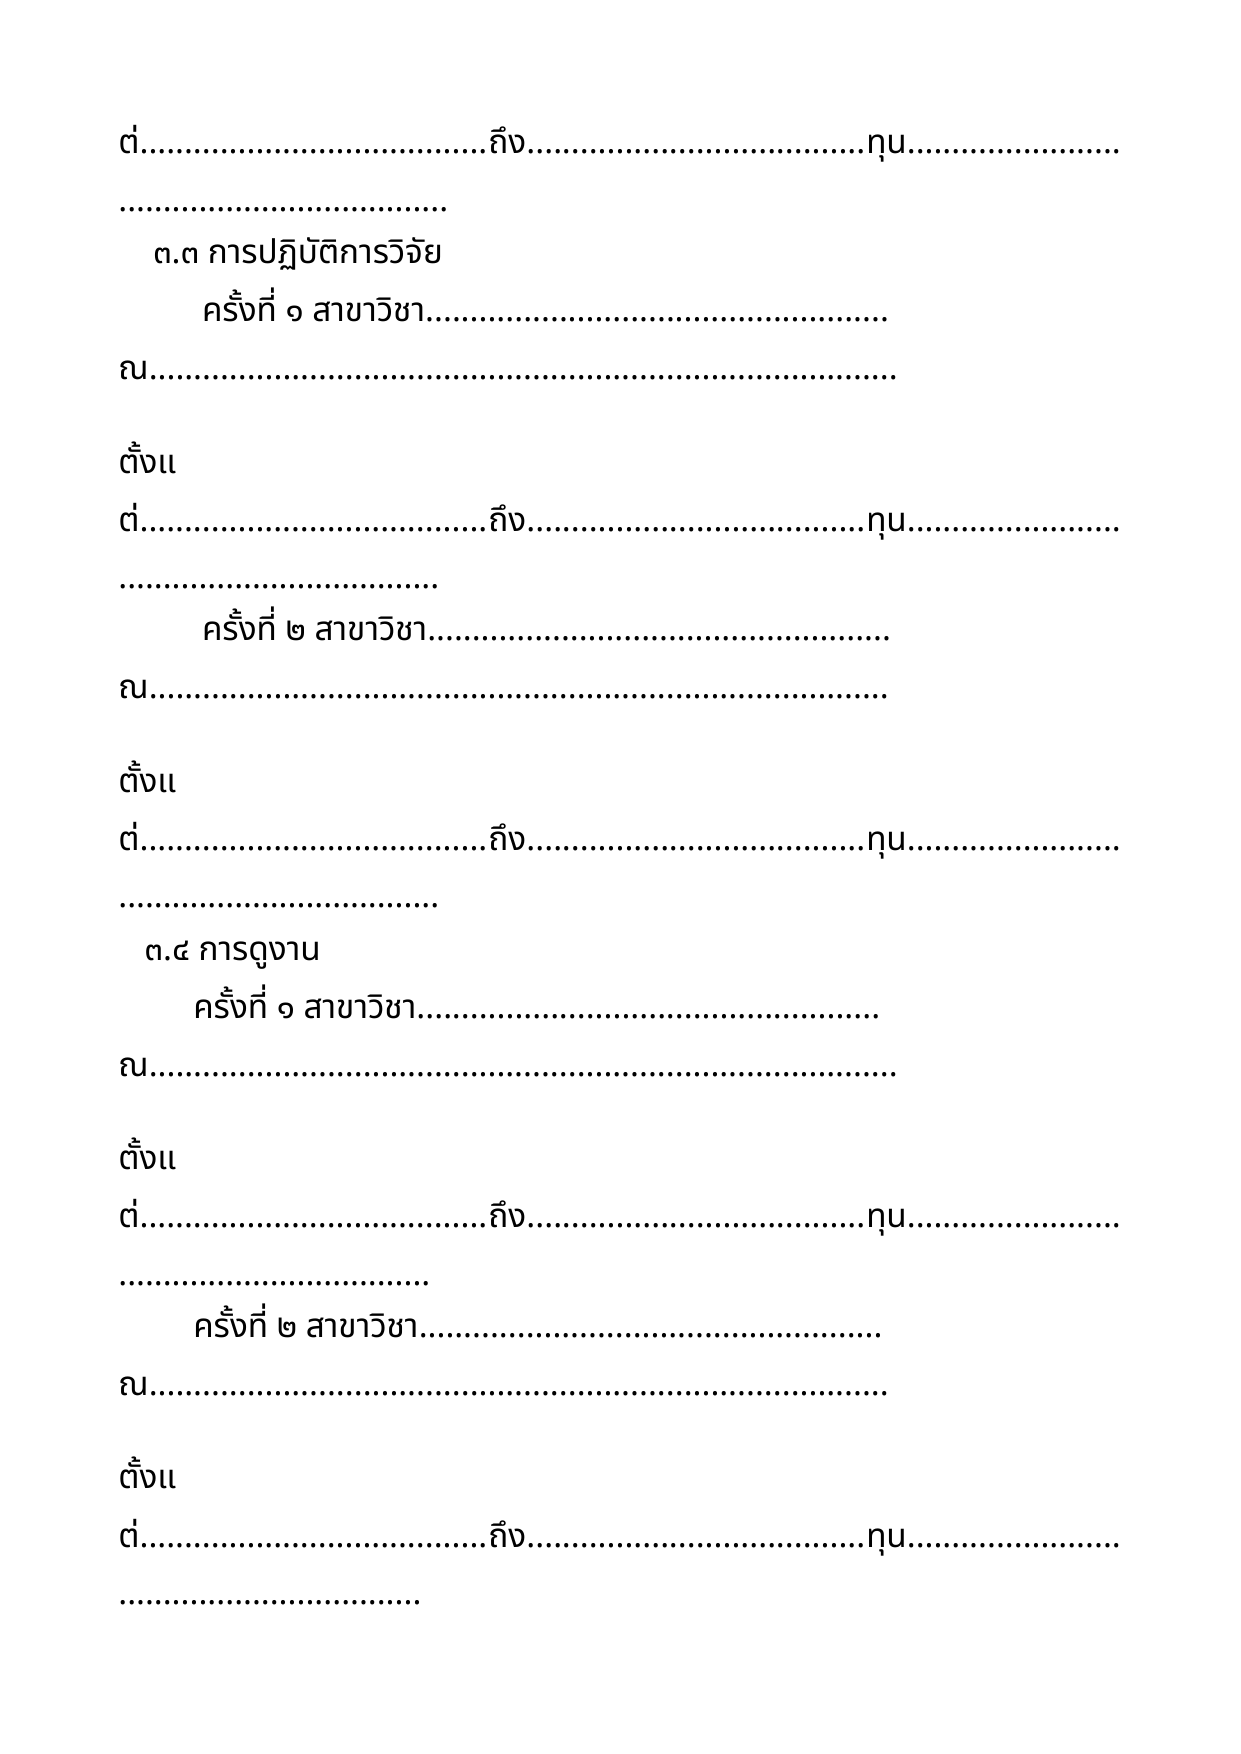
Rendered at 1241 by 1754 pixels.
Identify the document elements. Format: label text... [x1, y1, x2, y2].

text ตั้งแต่.......................................ถึง......................................ทุน.......................................................... [118, 1418, 1122, 1614]
text ๓.๔ การดูงาน [118, 924, 1122, 975]
text ตั้งแต่.......................................ถึง......................................ทุน............................................................ [118, 721, 1122, 918]
text ตั้งแต่.......................................ถึง......................................ทุน........................................................... [118, 1099, 1122, 1295]
text ตั้งแต่.......................................ถึง......................................ทุน............................................................ [118, 402, 1122, 598]
text ครั้งที่ ๑ สาขาวิชา.................................................... ณ.................................................................................... [118, 286, 1122, 394]
text ครั้งที่ ๒ สาขาวิชา.................................................... ณ................................................................................... [118, 605, 1122, 714]
text ๓.๓ การปฏิบัติการวิจัย [118, 228, 1122, 278]
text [118, 118, 1122, 221]
text ครั้งที่ ๒ สาขาวิชา.................................................... ณ................................................................................... [118, 1302, 1122, 1411]
text ครั้งที่ ๑ สาขาวิชา.................................................... ณ.................................................................................... [118, 982, 1122, 1091]
